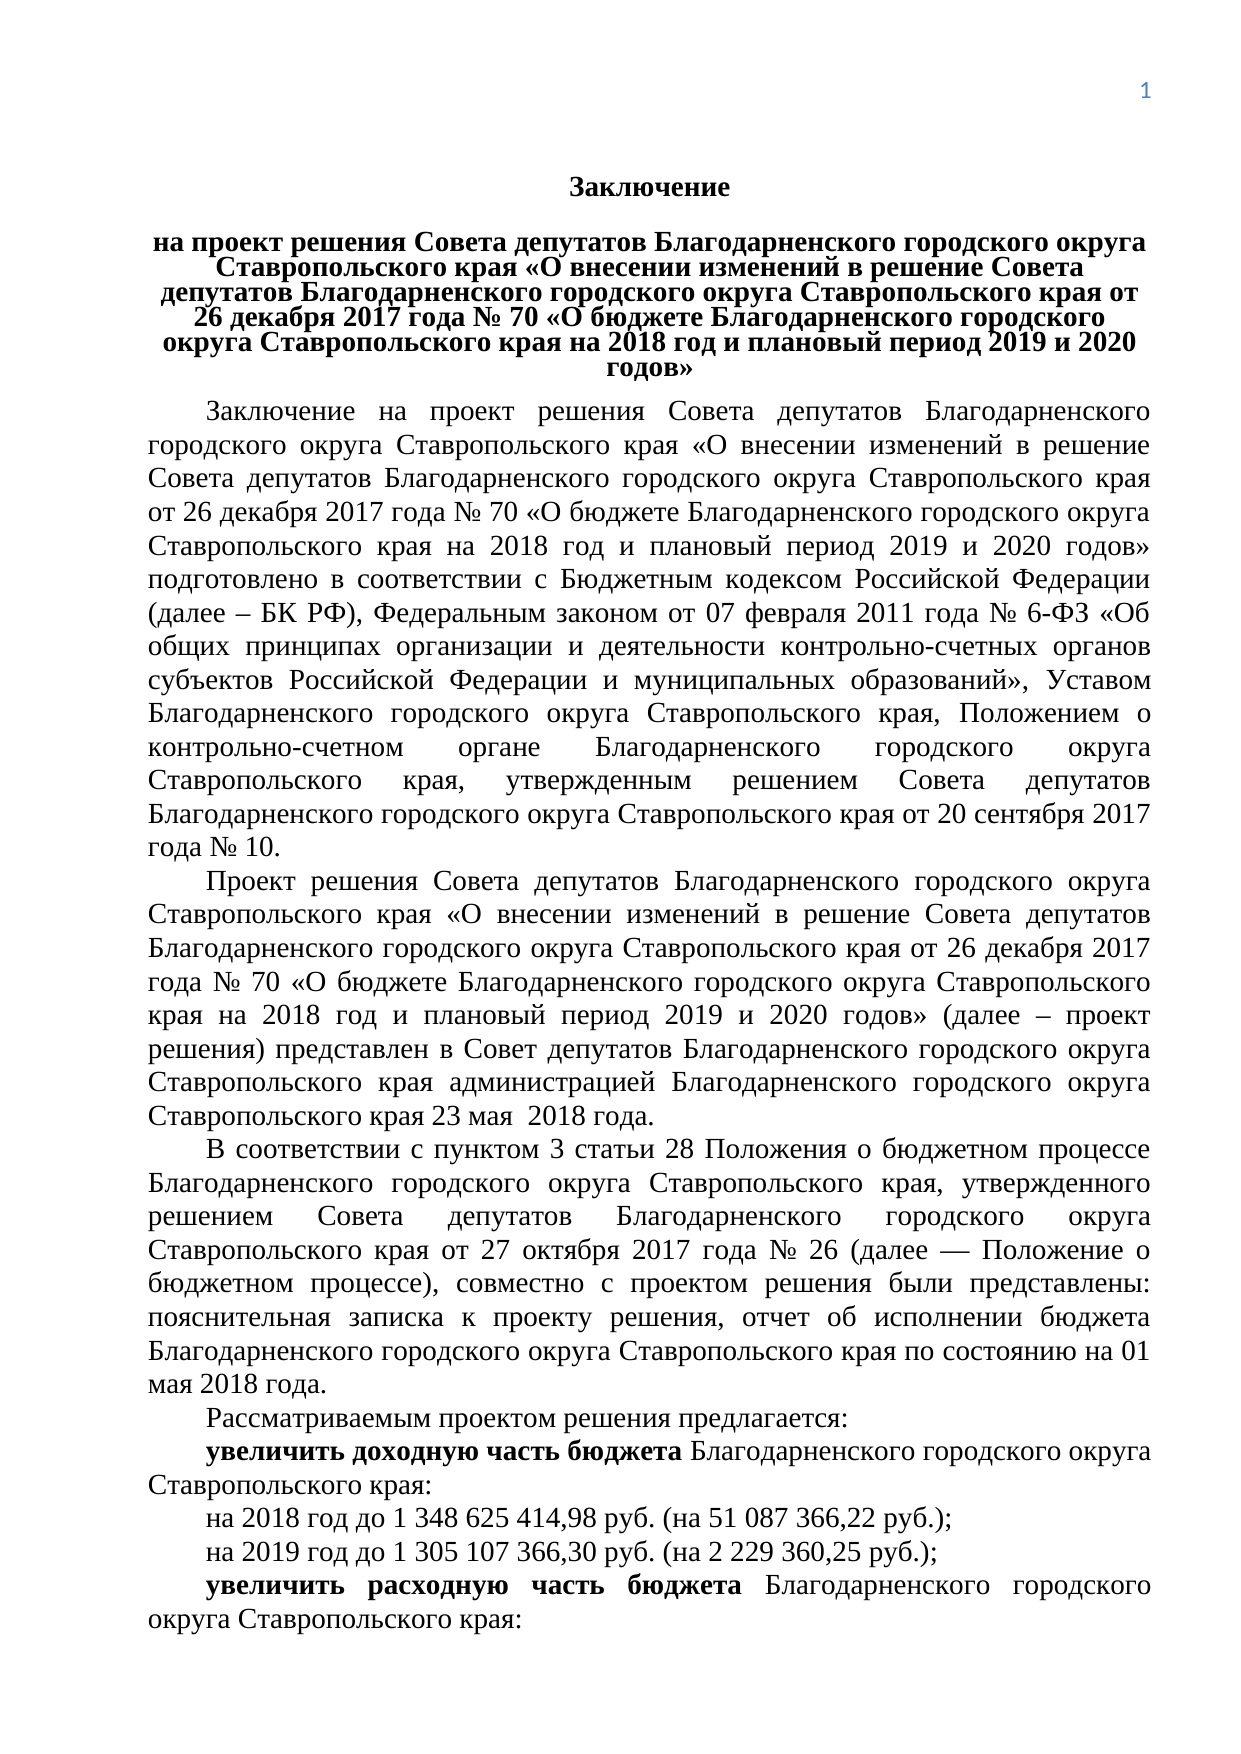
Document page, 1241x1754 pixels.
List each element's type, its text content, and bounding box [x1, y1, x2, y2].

text Проект решения Совета депутатов Благодарненского городского округа Ставропольского края «О внесении изменений в решение Совета депутатов Благодарненского городского округа Ставропольского края от 26 декабря 2017 года № 70 «О бюджете Благодарненского городского округа Ставропольского края на 2018 год и плановый период 2019 и 2020 годов» (далее – проект решения) представлен в Совет депутатов Благодарненского городского округа Ставропольского края администрацией Благодарненского городского округа Ставропольского края 23 мая 2018 года. [148, 863, 1152, 1131]
text Заключение на проект решения Совета депутатов Благодарненского городского округа Ставропольского края «О внесении изменений в решение Совета депутатов Благодарненского городского округа Ставропольского края от 26 декабря 2017 года № 70 «О бюджете Благодарненского городского округа Ставропольского края на 2018 год и плановый период 2019 и 2020 годов» подготовлено в соответствии с Бюджетным кодексом Российской Федерации (далее – БК РФ), Федеральным законом от 07 февраля 2011 года № 6-ФЗ «Об общих принципах организации и деятельности контрольно-счетных органов субъектов Российской Федерации и муниципальных образований», Уставом Благодарненского городского округа Ставропольского края, Положением о контрольно-счетном органе Благодарненского городского округа Ставропольского края, утвержденным решением Совета депутатов Благодарненского городского округа Ставропольского края от 20 сентября 2017 года № 10. [148, 393, 1152, 863]
text Заключение [148, 177, 1152, 202]
text на 2018 год до 1 348 625 414,98 руб. (на 51 087 366,22 руб.); [148, 1500, 1152, 1534]
text увеличить расходную часть бюджета Благодарненского городского округа Ставропольского края: [148, 1567, 1152, 1634]
text В соответствии с пунктом 3 статьи 28 Положения о бюджетном процессе Благодарненского городского округа Ставропольского края, утвержденного решением Совета депутатов Благодарненского городского округа Ставропольского края от 27 октября 2017 года № 26 (далее — Положение о бюджетном процессе), совместно с проектом решения были представлены: пояснительная записка к проекту решения, отчет об исполнении бюджета Благодарненского городского округа Ставропольского края по состоянию на 01 мая 2018 года. [148, 1131, 1152, 1400]
text увеличить доходную часть бюджета Благодарненского городского округа Ставропольского края: [148, 1433, 1152, 1500]
text на проект решения Совета депутатов Благодарненского городского округа Ставропольского края «О внесении изменений в решение Совета депутатов Благодарненского городского округа Ставропольского края от 26 декабря 2017 года № 70 «О бюджете Благодарненского городского округа Ставропольского края на 2018 год и плановый период 2019 и 2020 годов» [148, 231, 1152, 381]
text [148, 1534, 1152, 1567]
text Рассматриваемым проектом решения предлагается: [148, 1400, 1152, 1433]
